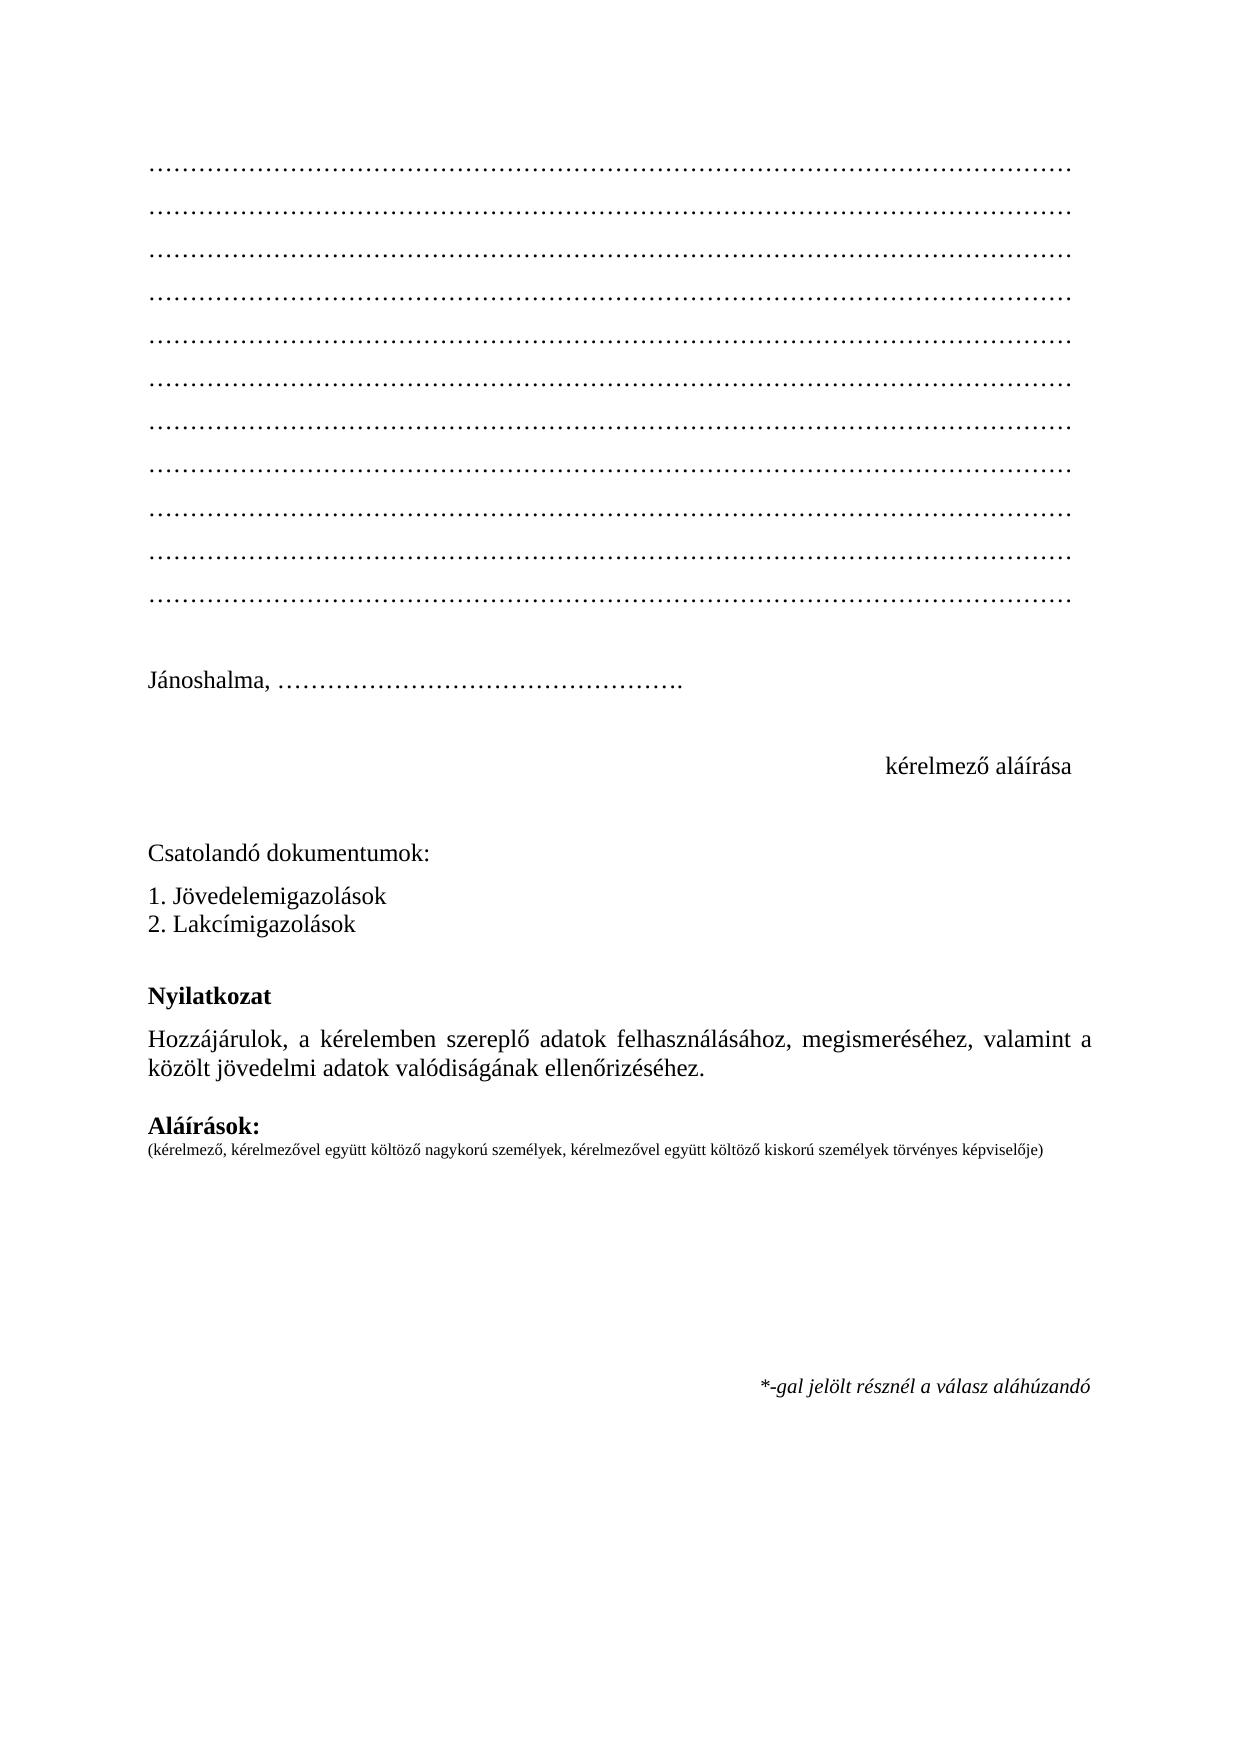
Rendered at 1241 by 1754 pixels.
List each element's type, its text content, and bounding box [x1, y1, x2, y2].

text *-gal jelölt résznél a válasz aláhúzandó [148, 1374, 1093, 1398]
text Nyilatkozat [148, 981, 1093, 1010]
text 1. Jövedelemigazolások [148, 881, 1093, 909]
text Hozzájárulok, a kérelemben szereplő adatok felhasználásához, megismeréséhez, valamint a közölt jövedelmi adatok valódiságának ellenőrizéséhez. [148, 1024, 1093, 1082]
text Csatolandó dokumentumok: [148, 838, 1093, 866]
text …………………………………………………………………………………………………………………………………………………………………………………………………………………………………………………………………………………………………………………………………………………………………………………………………………………………………………………………………………………………………………………………………………………………………………………………………………………………………………………………………………………………………………………………………………………………………………………………………………………………………………………………………………………………………………………………………………………………………………………………………………………………………………………………………………………………………………………………… [148, 148, 1093, 608]
text (kérelmező, kérelmezővel együtt költöző nagykorú személyek, kérelmezővel együtt költöző kiskorú személyek törvényes képviselője) [148, 1139, 1093, 1159]
text 2. Lakcímigazolások [148, 909, 1093, 938]
text Jánoshalma, …………………………………………. [148, 665, 1093, 694]
text Aláírások: [148, 1111, 1093, 1139]
text kérelmező aláírása [148, 751, 1093, 780]
